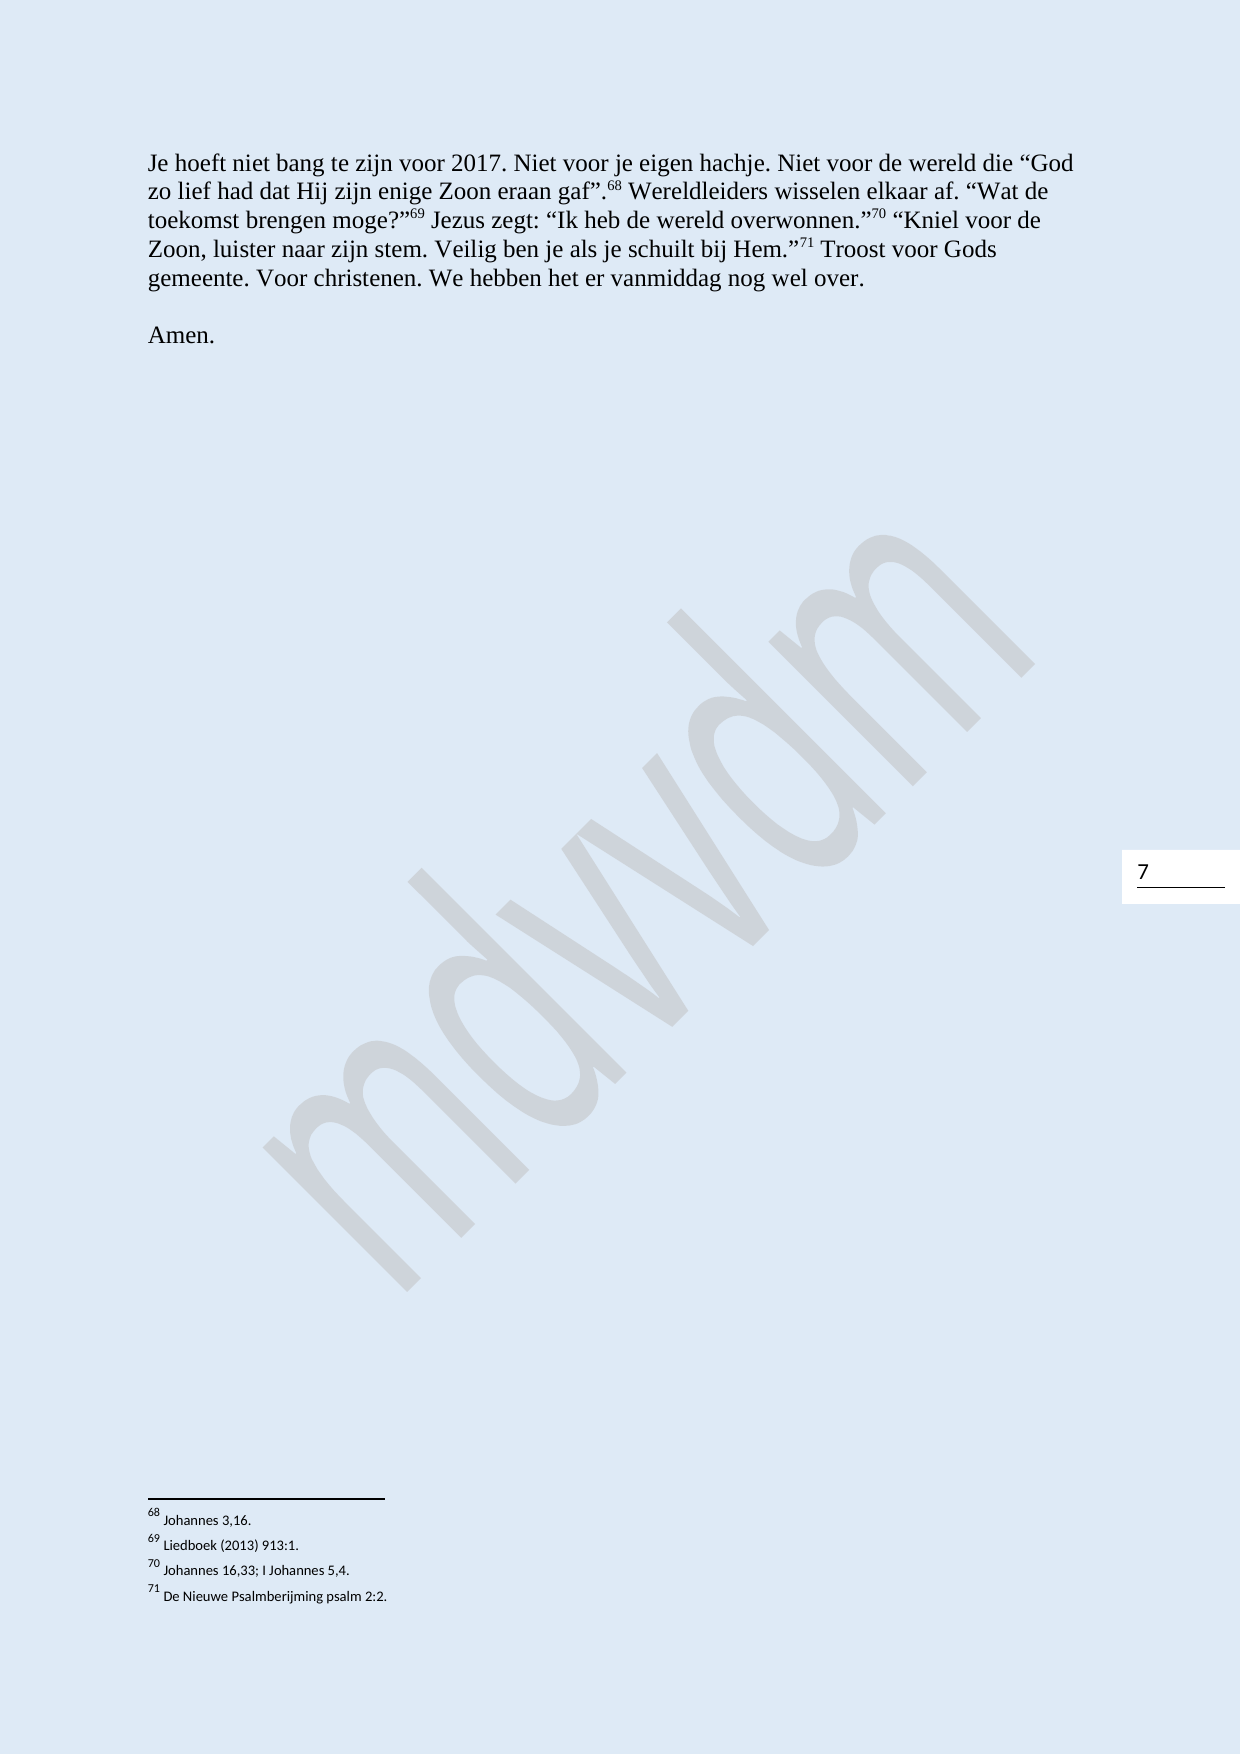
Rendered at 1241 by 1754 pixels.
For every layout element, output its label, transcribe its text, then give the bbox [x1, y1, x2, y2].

text Amen. [148, 320, 1093, 349]
text Je hoeft niet bang te zijn voor 2017. Niet voor je eigen hachje. Niet voor de wereld die “God zo lief had dat Hij zijn enige Zoon eraan gaf”. Wereldleiders wisselen elkaar af. “Wat de toekomst brengen moge?” Jezus zegt: “Ik heb de wereld overwonnen.” “Kniel voor de Zoon, luister naar zijn stem. Veilig ben je als je schuilt bij Hem.” Troost voor Gods gemeente. Voor christenen. We hebben het er vanmiddag nog wel over. [148, 148, 1093, 291]
